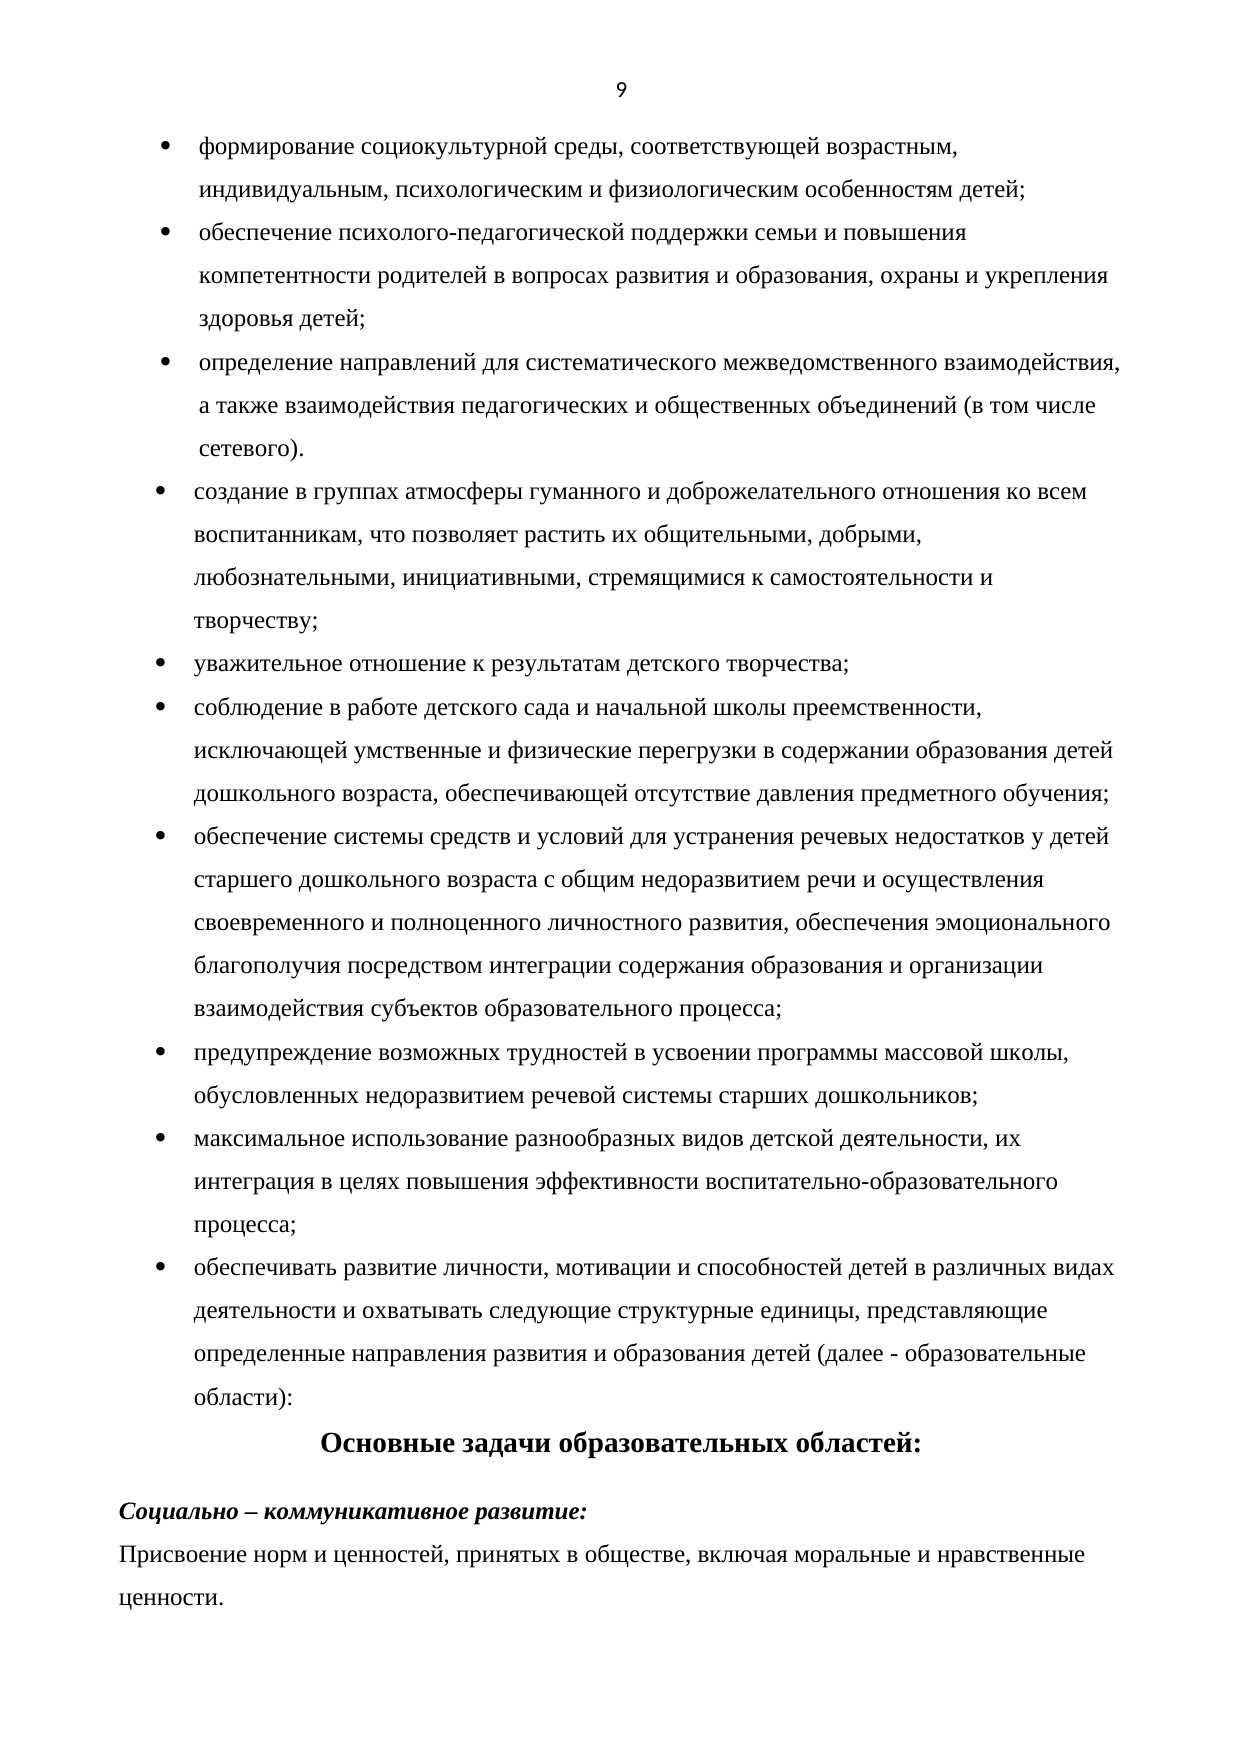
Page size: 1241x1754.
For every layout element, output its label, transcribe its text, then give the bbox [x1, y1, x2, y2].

list предупреждение возможных трудностей в усвоении программы массовой школы, обусловленных недоразвитием речевой системы старших дошкольников; [156, 1037, 1123, 1108]
list максимальное использование разнообразных видов детской деятельности, их интеграция в целях повышения эффективности воспитательно-образовательного процесса; [156, 1123, 1123, 1238]
list обеспечение системы средств и условий для устранения речевых недостатков у детей старшего дошкольного возраста с общим недоразвитием речи и осуществления своевременного и полноценного личностного развития, обеспечения эмоционального благополучия посредством интеграции содержания образования и организации взаимодействия субъектов образовательного процесса; [156, 821, 1123, 1022]
list создание в группах атмосферы гуманного и доброжелательного отношения ко всем воспитанникам, что позволяет растить их общительными, добрыми, любознательными, инициативными, стремящимися к самостоятельности и творчеству; [156, 476, 1123, 634]
text Присвоение норм и ценностей, принятых в обществе, включая моральные и нравственные ценности. [119, 1539, 1123, 1611]
list соблюдение в работе детского сада и начальной школы преемственности, исключающей умственные и физические перегрузки в содержании образования детей дошкольного возраста, обеспечивающей отсутствие давления предметного обучения; [156, 692, 1123, 807]
list обеспечивать развитие личности, мотивации и способностей детей в различных видах деятельности и охватывать следующие структурные единицы, представляющие определенные направления развития и образования детей (далее - образовательные области): [156, 1252, 1123, 1410]
list уважительное отношение к результатам детского творчества; [156, 648, 1123, 677]
text Основные задачи образовательных областей: [119, 1425, 1123, 1458]
text Социально – коммуникативное развитие: [119, 1496, 1123, 1525]
list определение направлений для систематического межведомственного взаимодействия, а также взаимодействия педагогических и общественных объединений (в том числе сетевого). [161, 347, 1123, 462]
list обеспечение психолого-педагогической поддержки семьи и повышения компетентности родителей в вопросах развития и образования, охраны и укрепления здоровья детей; [161, 217, 1123, 332]
list формирование социокультурной среды, соответствующей возрастным, индивидуальным, психологическим и физиологическим особенностям детей; [161, 131, 1123, 203]
